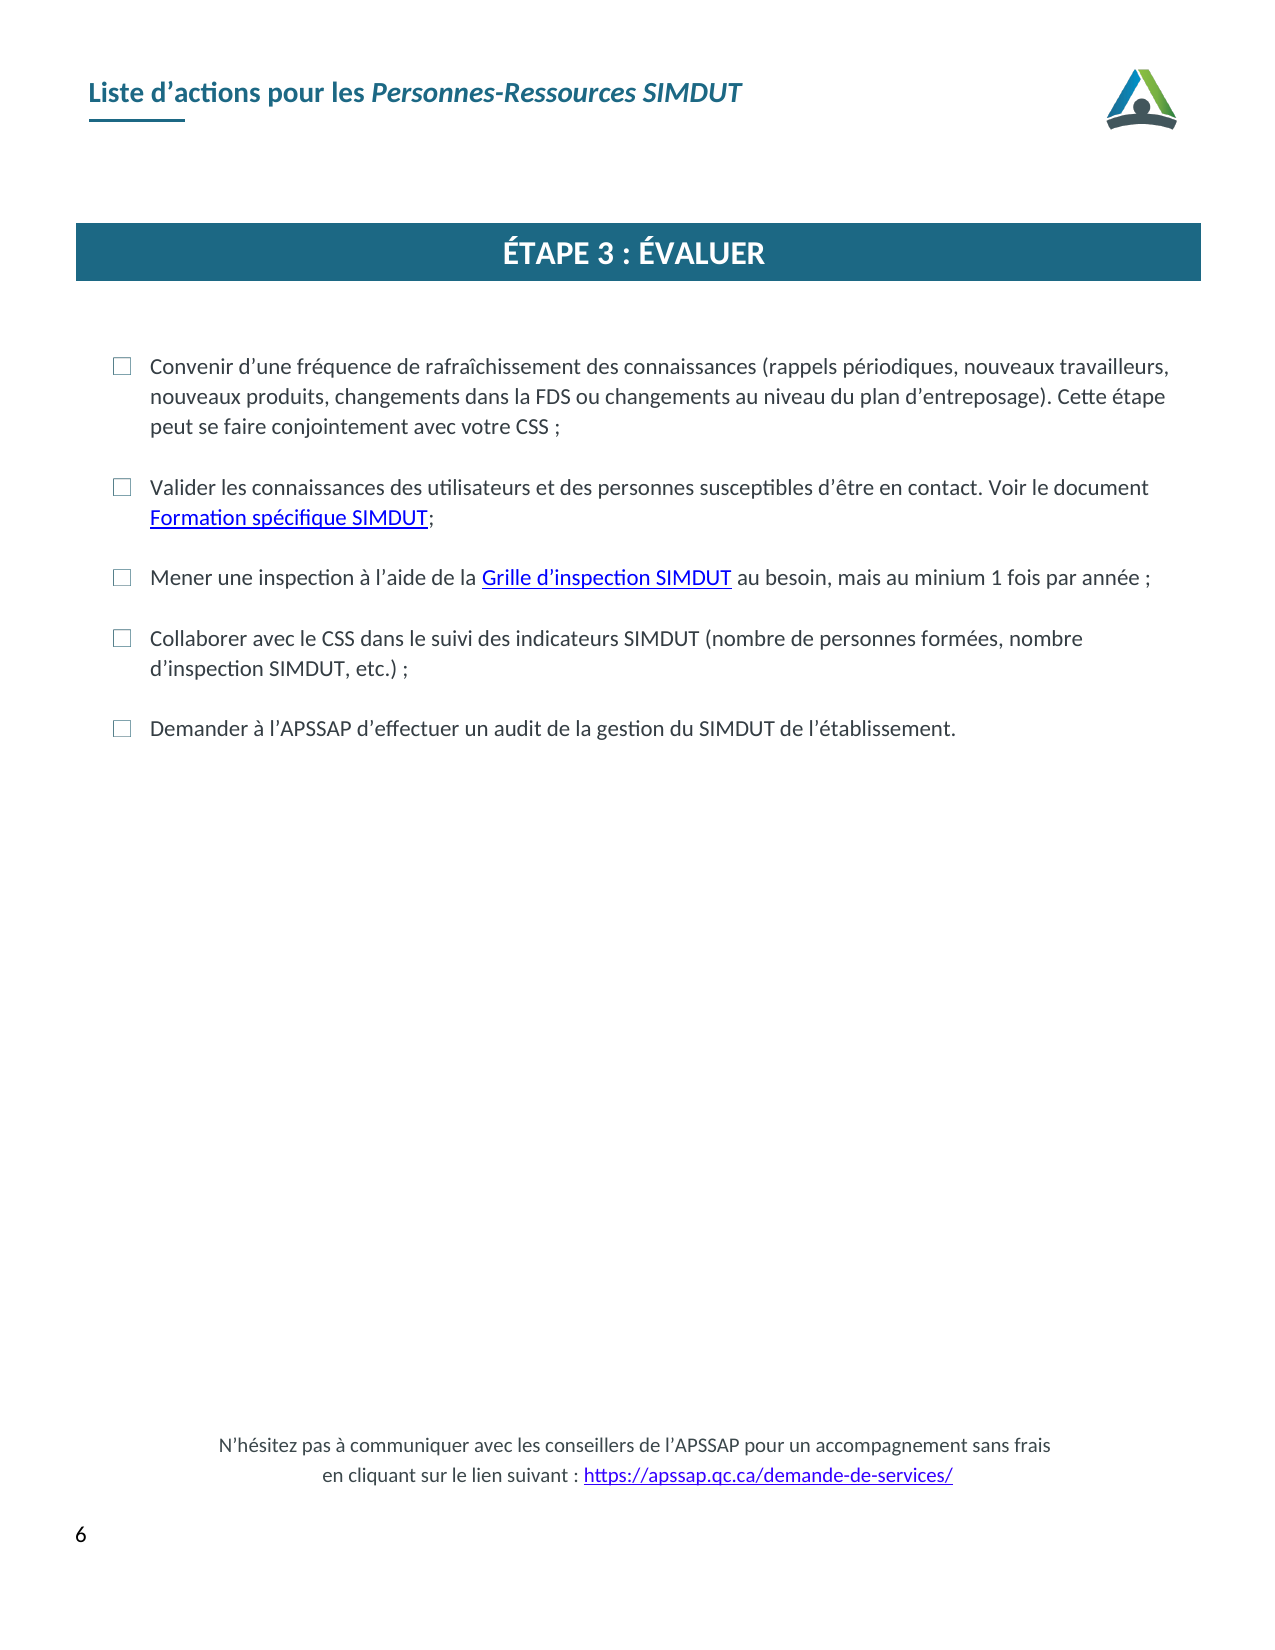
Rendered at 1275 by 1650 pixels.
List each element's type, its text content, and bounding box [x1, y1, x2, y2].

list Demander à l’APSSAP d’effectuer un audit de la gestion du SIMDUT de l’établissement. [112, 714, 1200, 742]
list Convenir d’une fréquence de rafraîchissement des connaissances (rappels périodiques, nouveaux travailleurs, nouveaux produits, changements dans la FDS ou changements au niveau du plan d’entreposage). Cette étape peut se faire conjointement avec votre CSS ; [112, 352, 1200, 440]
list Mener une inspection à l’aide de la Grille d’inspection SIMDUT au besoin, mais au minium 1 fois par année ; [112, 563, 1200, 591]
picture [113, 569, 131, 586]
text N’hésitez pas à communiquer avec les conseillers de l’APSSAP pour un accompagnement sans frais en cliquant sur le lien suivant : https://apssap.qc.ca/demande-de-services/ [75, 1433, 1200, 1487]
picture [113, 478, 131, 496]
list Collaborer avec le CSS dans le suivi des indicateurs SIMDUT (nombre de personnes formées, nombre d’inspection SIMDUT, etc.) ; [112, 624, 1200, 682]
list Valider les connaissances des utilisateurs et des personnes susceptibles d’être en contact. Voir le document Formation spécifique SIMDUT; [112, 473, 1200, 531]
picture [1093, 57, 1190, 144]
picture [113, 357, 131, 375]
picture [113, 629, 131, 647]
picture [113, 720, 131, 737]
